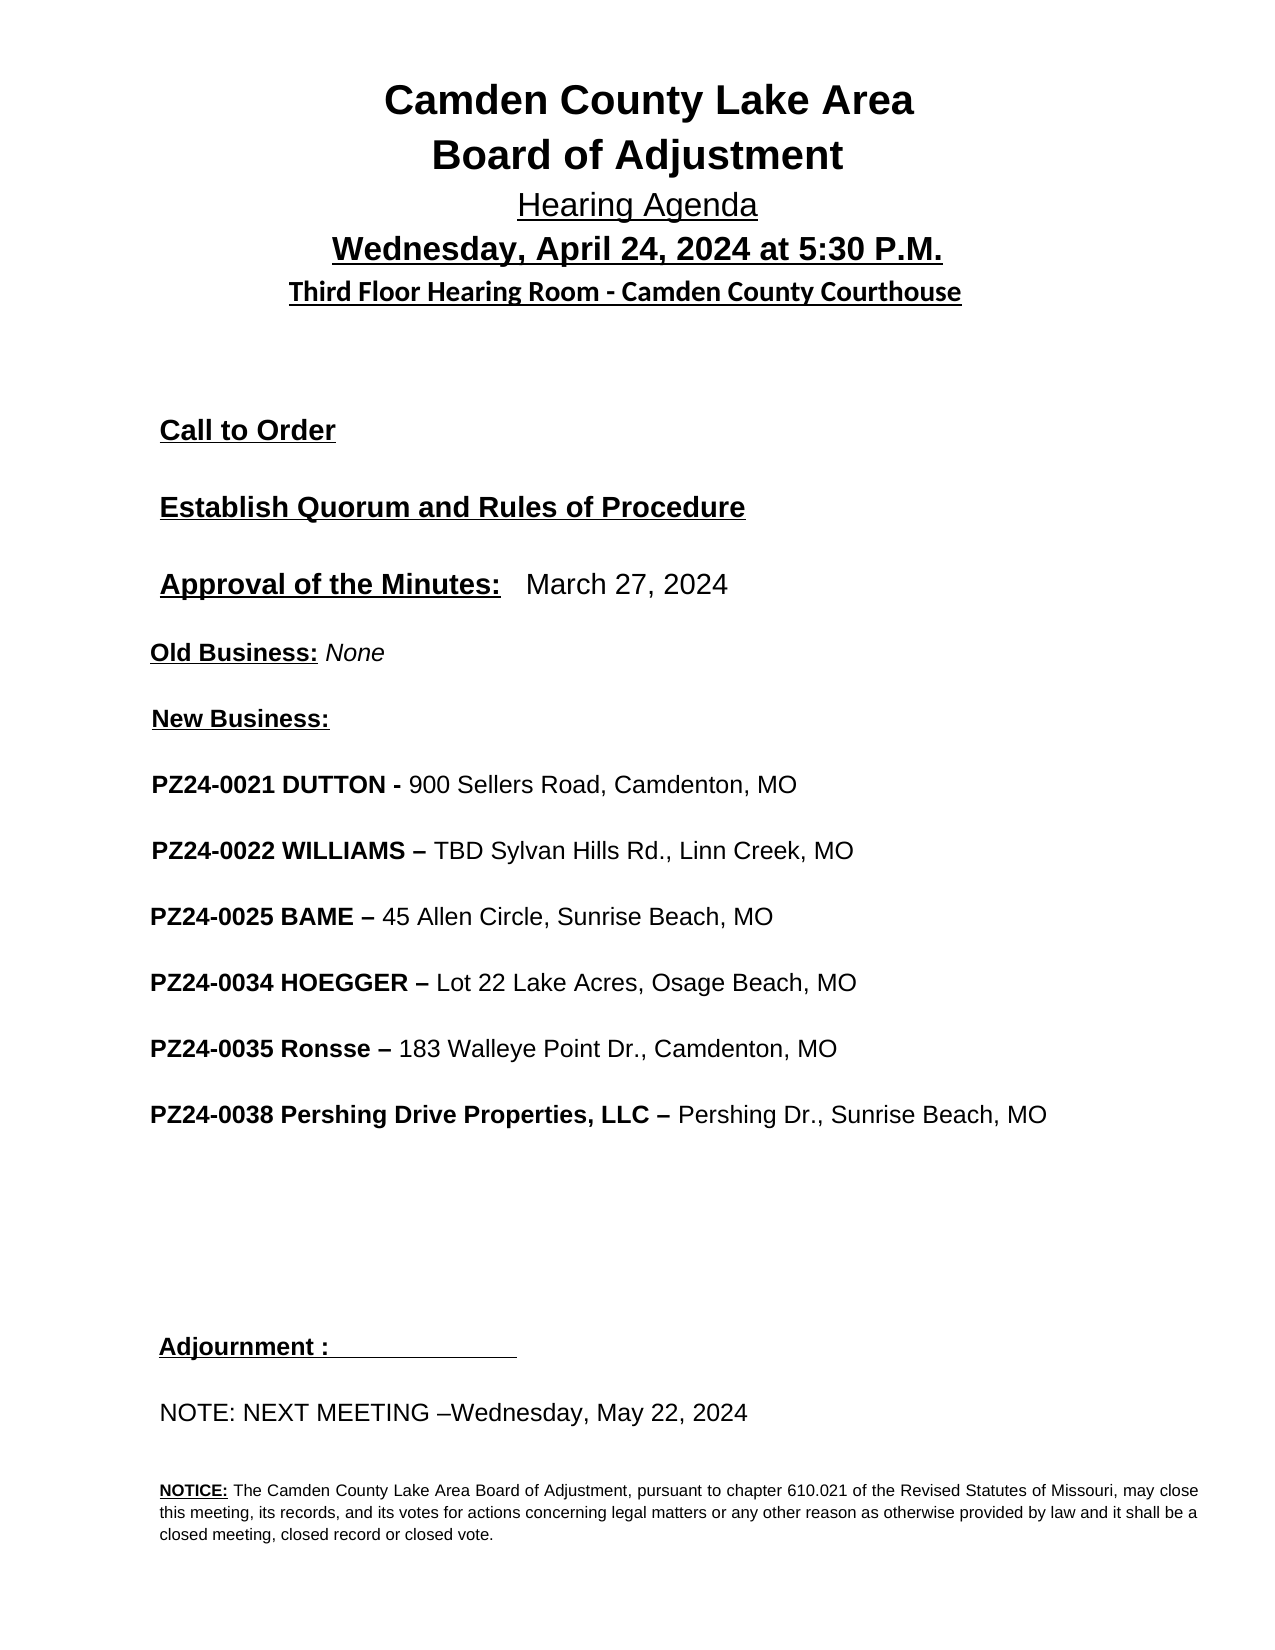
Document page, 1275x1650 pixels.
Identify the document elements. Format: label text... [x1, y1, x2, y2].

text PZ24-0034 HOEGGER – Lot 22 Lake Acres, Osage Beach, MO [75, 968, 1200, 997]
text PZ24-0035 Ronsse – 183 Walleye Point Dr., Camdenton, MO [75, 1034, 1200, 1063]
text Third Floor Hearing Room - Camden County Courthouse [62, 273, 1187, 309]
text PZ24-0025 BAME – 45 Allen Circle, Sunrise Beach, MO [75, 902, 1200, 931]
text Wednesday, April 24, 2024 at 5:30 P.M. [75, 229, 1200, 268]
text Camden County Lake Area [75, 75, 1200, 123]
text Approval of the Minutes: March 27, 2024 [159, 567, 1200, 600]
text Board of Adjustment [75, 130, 1200, 178]
text PZ24-0038 Pershing Drive Properties, LLC – Pershing Dr., Sunrise Beach, MO [75, 1101, 1200, 1129]
text PZ24-0022 WILLIAMS – TBD Sylvan Hills Rd., Linn Creek, MO [75, 836, 1200, 865]
text NOTE: NEXT MEETING –Wednesday, May 22, 2024 [159, 1398, 1200, 1426]
text Establish Quorum and Rules of Procedure [159, 489, 1200, 523]
text Hearing Agenda [75, 185, 1200, 224]
text Adjournment : [75, 1332, 1200, 1360]
text Call to Order [159, 412, 1200, 446]
text New Business: [75, 704, 1200, 733]
text Old Business: None [75, 638, 1200, 667]
text PZ24-0021 DUTTON - 900 Sellers Road, Camdenton, MO [75, 770, 1200, 799]
